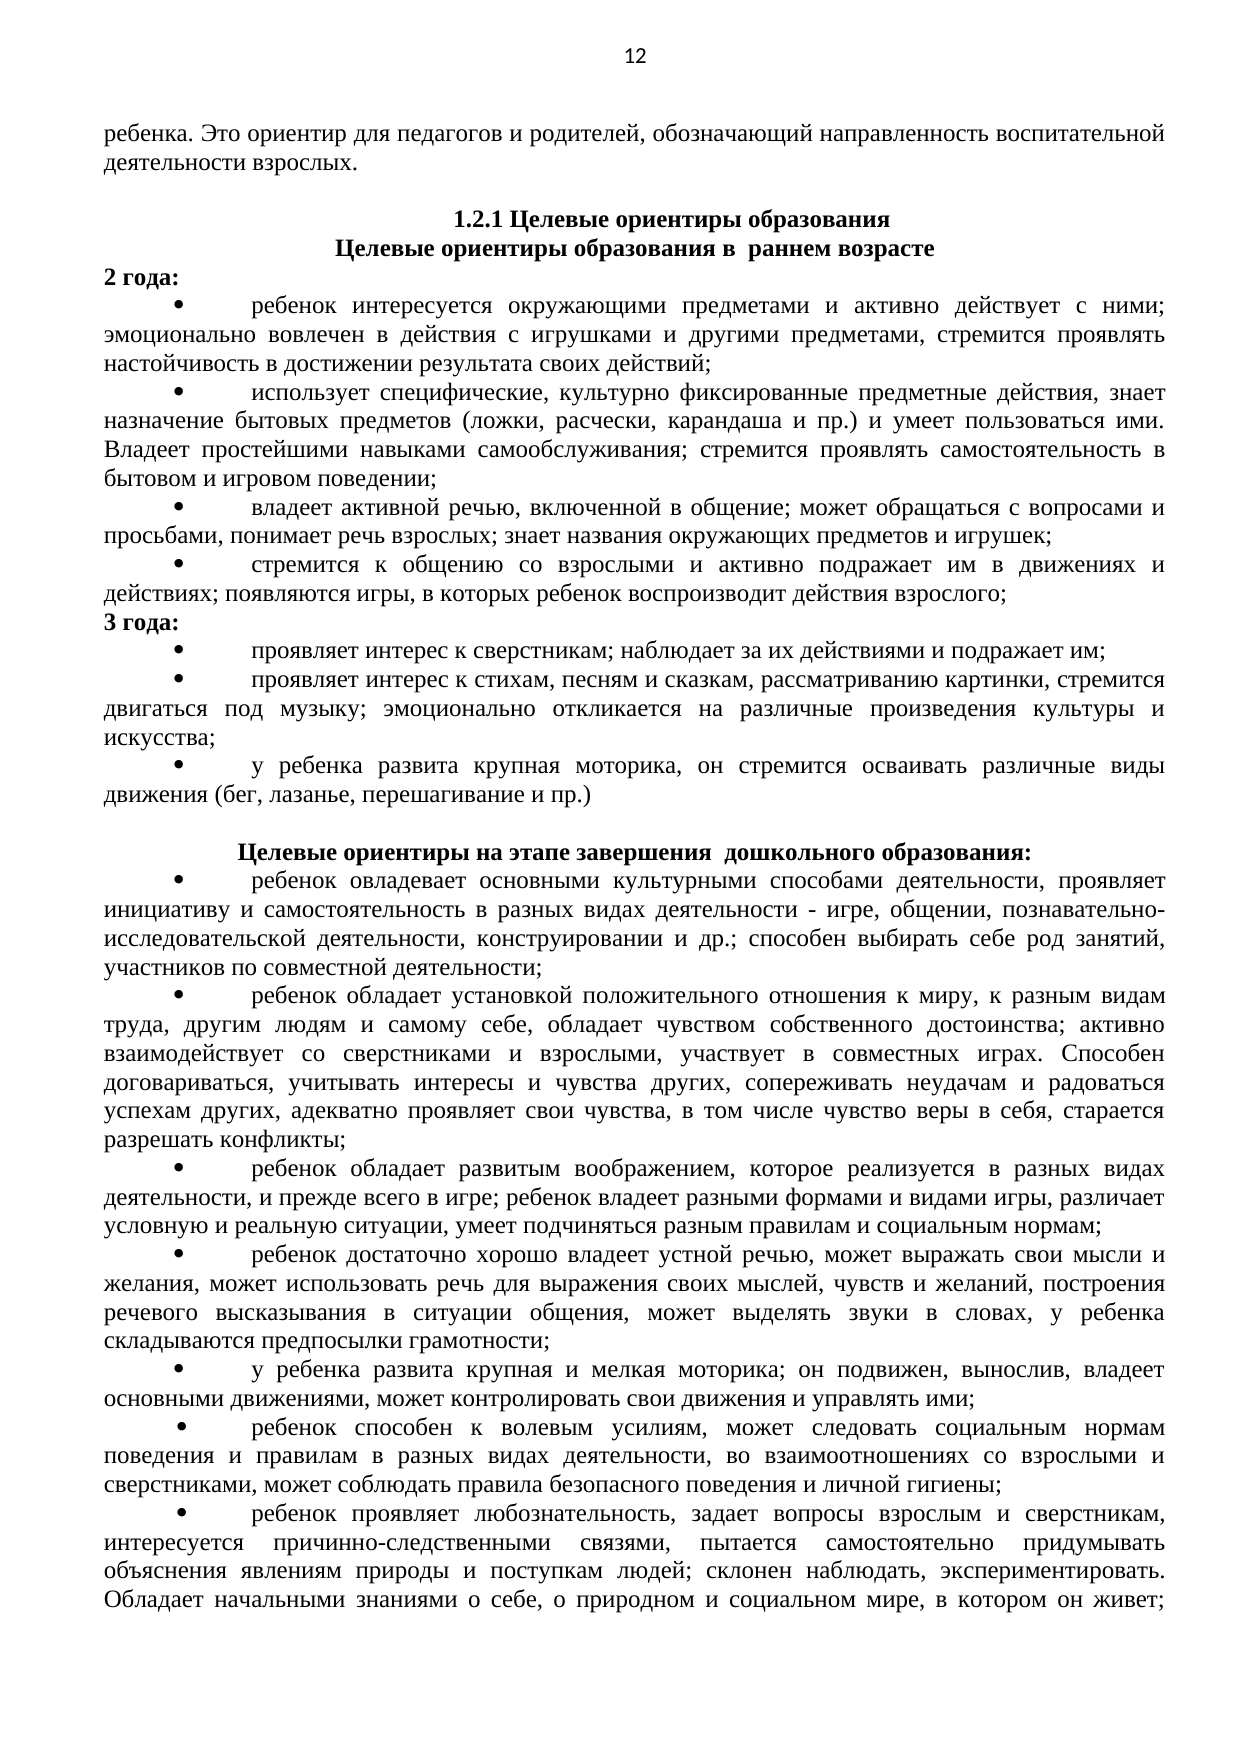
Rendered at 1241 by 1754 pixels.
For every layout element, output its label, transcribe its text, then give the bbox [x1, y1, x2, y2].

list использует специфические, культурно фиксированные предметные действия, знает назначение бытовых предметов (ложки, расчески, карандаша и пр.) и умеет пользоваться ими. Владеет простейшими навыками самообслуживания; стремится проявлять самостоятельность в бытовом и игровом поведении; [103, 377, 1166, 492]
list проявляет интерес к стихам, песням и сказкам, рассматриванию картинки, стремится двигаться под музыку; эмоционально откликается на различные произведения культуры и искусства; [103, 664, 1166, 751]
text 1.2.1 Целевые ориентиры образования [103, 204, 1166, 233]
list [103, 1498, 1166, 1613]
list ребенок способен к волевым усилиям, может следовать социальным нормам поведения и правилам в разных видах деятельности, во взаимоотношениях со взрослыми и сверстниками, может соблюдать правила безопасного поведения и личной гигиены; [103, 1412, 1166, 1498]
list проявляет интерес к сверстникам; наблюдает за их действиями и подражает им; [103, 636, 1166, 664]
list ребенок достаточно хорошо владеет устной речью, может выражать свои мысли и желания, может использовать речь для выражения своих мыслей, чувств и желаний, построения речевого высказывания в ситуации общения, может выделять звуки в словах, у ребенка складываются предпосылки грамотности; [103, 1239, 1166, 1354]
text Целевые ориентиры на этапе завершения дошкольного образования: [103, 837, 1166, 866]
text Целевые ориентиры образования в раннем возрасте [103, 233, 1166, 262]
list у ребенка развита крупная моторика, он стремится осваивать различные виды движения (бег, лазанье, перешагивание и пр.) [103, 751, 1166, 808]
list ребенок интересуется окружающими предметами и активно действует с ними; эмоционально вовлечен в действия с игрушками и другими предметами, стремится проявлять настойчивость в достижении результата своих действий; [103, 291, 1166, 377]
list ребенок овладевает основными культурными способами деятельности, проявляет инициативу и самостоятельность в разных видах деятельности - игре, общении, познавательно-исследовательской деятельности, конструировании и др.; способен выбирать себе род занятий, участников по совместной деятельности; [103, 866, 1166, 981]
list ребенок обладает установкой положительного отношения к миру, к разным видам труда, другим людям и самому себе, обладает чувством собственного достоинства; активно взаимодействует со сверстниками и взрослыми, участвует в совместных играх. Способен договариваться, учитывать интересы и чувства других, сопереживать неудачам и радоваться успехам других, адекватно проявляет свои чувства, в том числе чувство веры в себя, старается разрешать конфликты; [103, 981, 1166, 1153]
list владеет активной речью, включенной в общение; может обращаться с вопросами и просьбами, понимает речь взрослых; знает названия окружающих предметов и игрушек; [103, 492, 1166, 549]
list у ребенка развита крупная и мелкая моторика; он подвижен, вынослив, владеет основными движениями, может контролировать свои движения и управлять ими; [103, 1354, 1166, 1412]
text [103, 118, 1166, 176]
text 2 года: [103, 262, 1166, 291]
list ребенок обладает развитым воображением, которое реализуется в разных видах деятельности, и прежде всего в игре; ребенок владеет разными формами и видами игры, различает условную и реальную ситуации, умеет подчиняться разным правилам и социальным нормам; [103, 1153, 1166, 1239]
text 3 года: [103, 607, 1166, 636]
list стремится к общению со взрослыми и активно подражает им в движениях и действиях; появляются игры, в которых ребенок воспроизводит действия взрослого; [103, 549, 1166, 607]
